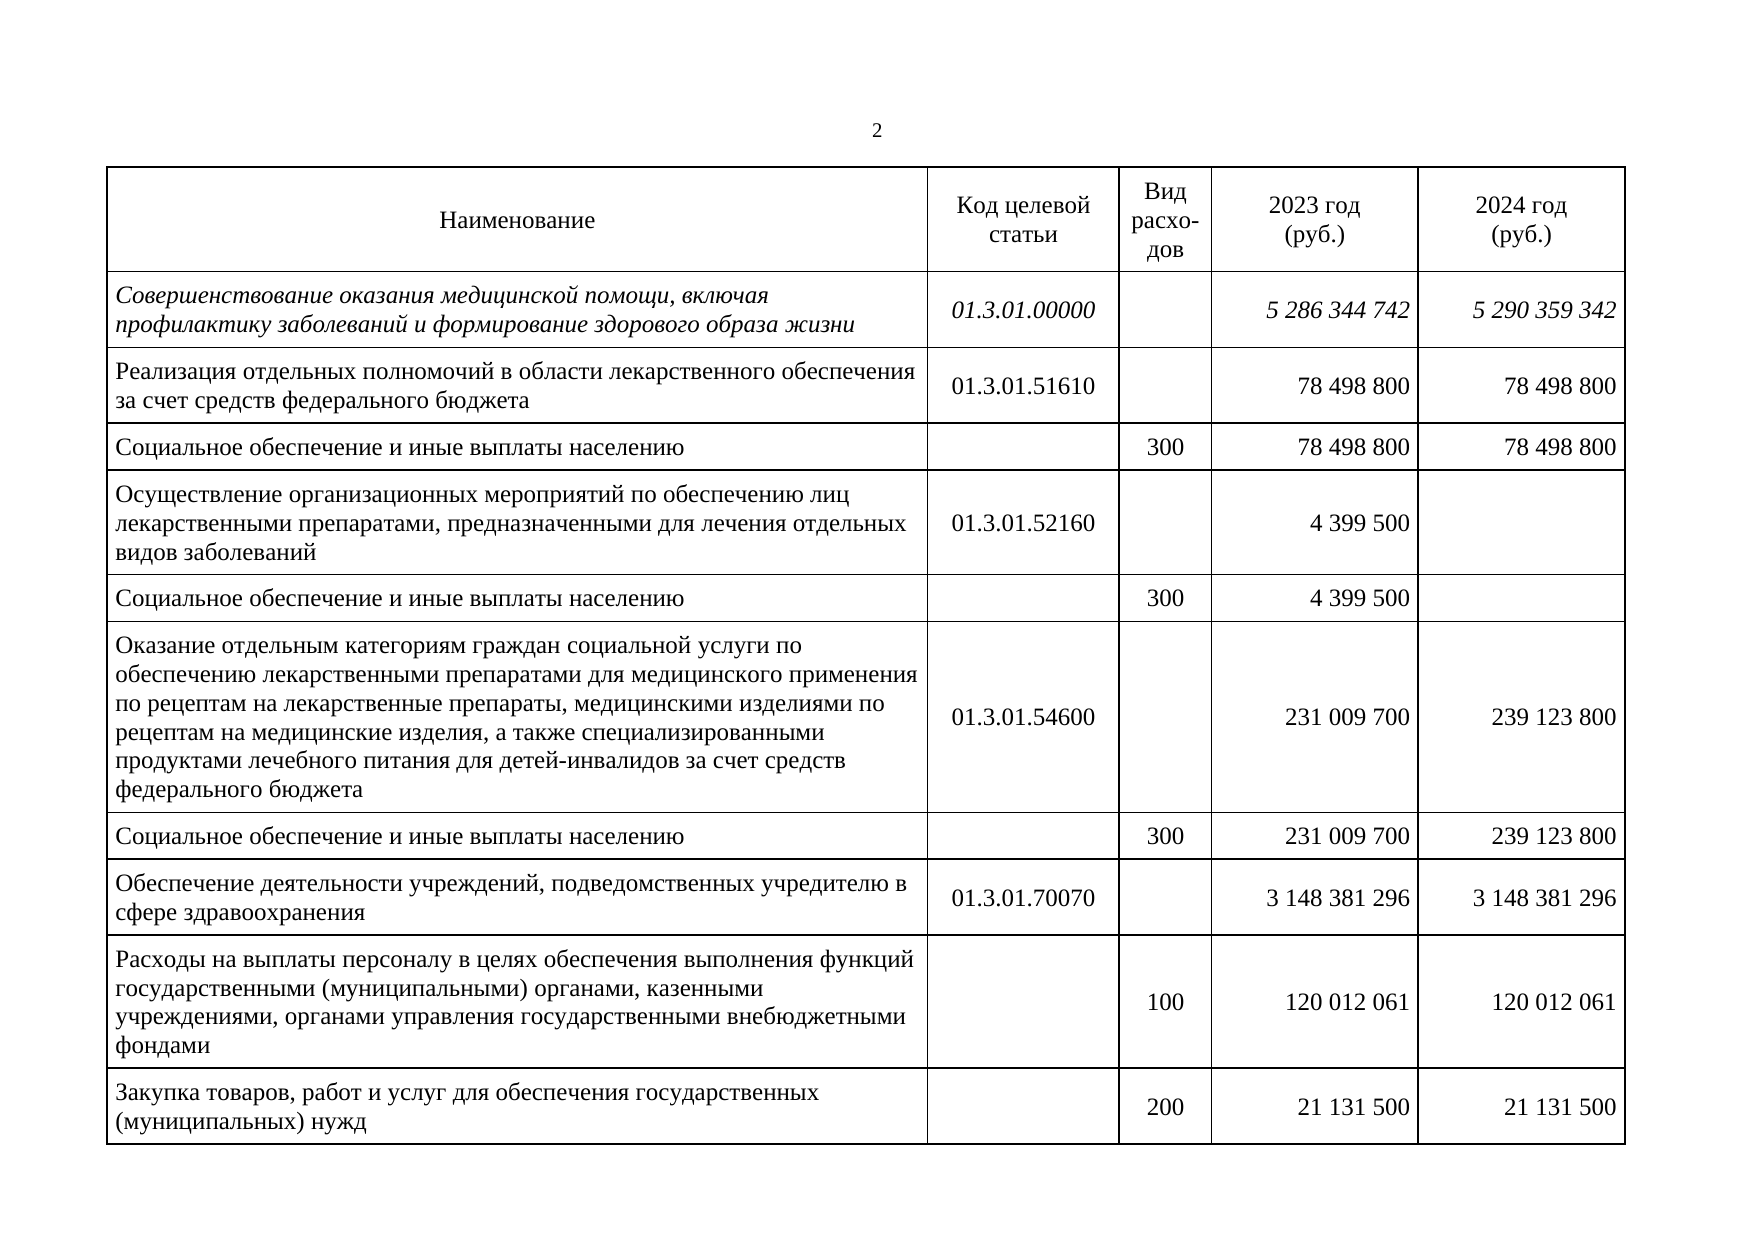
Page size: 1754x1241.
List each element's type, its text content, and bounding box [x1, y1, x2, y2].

table_cell [1120, 348, 1211, 422]
table_cell [928, 424, 1118, 469]
table_cell [1419, 575, 1624, 621]
table_cell [1120, 471, 1211, 574]
table_cell Осуществление организационных мероприятий по обеспечению лиц лекарственными препаратами, предназначенными для лечения отдельных видов заболеваний [108, 471, 927, 574]
table_cell [928, 936, 1118, 1067]
table_cell Обеспечение деятельности учреждений, подведомственных учредителю в сфере здравоохранения [108, 860, 927, 934]
table_cell [1120, 622, 1211, 811]
table_cell [928, 575, 1118, 621]
table_cell 300 [1120, 813, 1211, 858]
table_cell Совершенствование оказания медицинской помощи, включая профилактику заболеваний и формирование здорового образа жизни [108, 272, 927, 346]
table_cell Социальное обеспечение и иные выплаты населению [108, 575, 927, 621]
table_cell [1419, 471, 1624, 574]
table_cell 78 498 800 [1212, 424, 1417, 469]
table_cell 3 148 381 296 [1212, 860, 1417, 934]
table_cell 300 [1120, 424, 1211, 469]
table_cell [1120, 272, 1211, 346]
table_cell Социальное обеспечение и иные выплаты населению [108, 424, 927, 469]
table_cell 239 123 800 [1419, 813, 1624, 858]
table_cell [928, 813, 1118, 858]
table_cell 120 012 061 [1419, 936, 1624, 1067]
table_header Вид расхо- дов [1120, 168, 1211, 271]
table_cell 01.3.01.51610 [928, 348, 1118, 422]
table_cell 01.3.01.54600 [928, 622, 1118, 811]
table_cell [1120, 860, 1211, 934]
table_cell 78 498 800 [1419, 424, 1624, 469]
table_header 2023 год (руб.) [1212, 168, 1417, 271]
table_header 2024 год (руб.) [1419, 168, 1624, 271]
table_cell 239 123 800 [1419, 622, 1624, 811]
table_cell [928, 1069, 1118, 1143]
table_cell Социальное обеспечение и иные выплаты населению [108, 813, 927, 858]
table_cell 01.3.01.52160 [928, 471, 1118, 574]
table_cell 78 498 800 [1419, 348, 1624, 422]
table_cell 01.3.01.00000 [928, 272, 1118, 346]
table_cell 100 [1120, 936, 1211, 1067]
table_cell Оказание отдельным категориям граждан социальной услуги по обеспечению лекарственными препаратами для медицинского применения по рецептам на лекарственные препараты, медицинскими изделиями по рецептам на медицинские изделия, а также специализированными продуктами лечебного питания для детей-инвалидов за счет средств федерального бюджета [108, 622, 927, 811]
table_cell 01.3.01.70070 [928, 860, 1118, 934]
table_header Наименование [108, 168, 927, 271]
table_cell 78 498 800 [1212, 348, 1417, 422]
table_cell Реализация отдельных полномочий в области лекарственного обеспечения за счет средств федерального бюджета [108, 348, 927, 422]
table_cell 4 399 500 [1212, 471, 1417, 574]
table_cell 300 [1120, 575, 1211, 621]
table_cell 21 131 500 [1419, 1069, 1624, 1143]
table_cell 5 286 344 742 [1212, 272, 1417, 346]
table_header Код целевой статьи [928, 168, 1118, 271]
table_cell 3 148 381 296 [1419, 860, 1624, 934]
table_cell 231 009 700 [1212, 622, 1417, 811]
table_cell 5 290 359 342 [1419, 272, 1624, 346]
table_cell 120 012 061 [1212, 936, 1417, 1067]
table_cell 200 [1120, 1069, 1211, 1143]
table_cell Расходы на выплаты персоналу в целях обеспечения выполнения функций государственными (муниципальными) органами, казенными учреждениями, органами управления государственными внебюджетными фондами [108, 936, 927, 1067]
table_cell 4 399 500 [1212, 575, 1417, 621]
table_cell 21 131 500 [1212, 1069, 1417, 1143]
table_cell 231 009 700 [1212, 813, 1417, 858]
table_cell Закупка товаров, работ и услуг для обеспечения государственных (муниципальных) нужд [108, 1069, 927, 1143]
